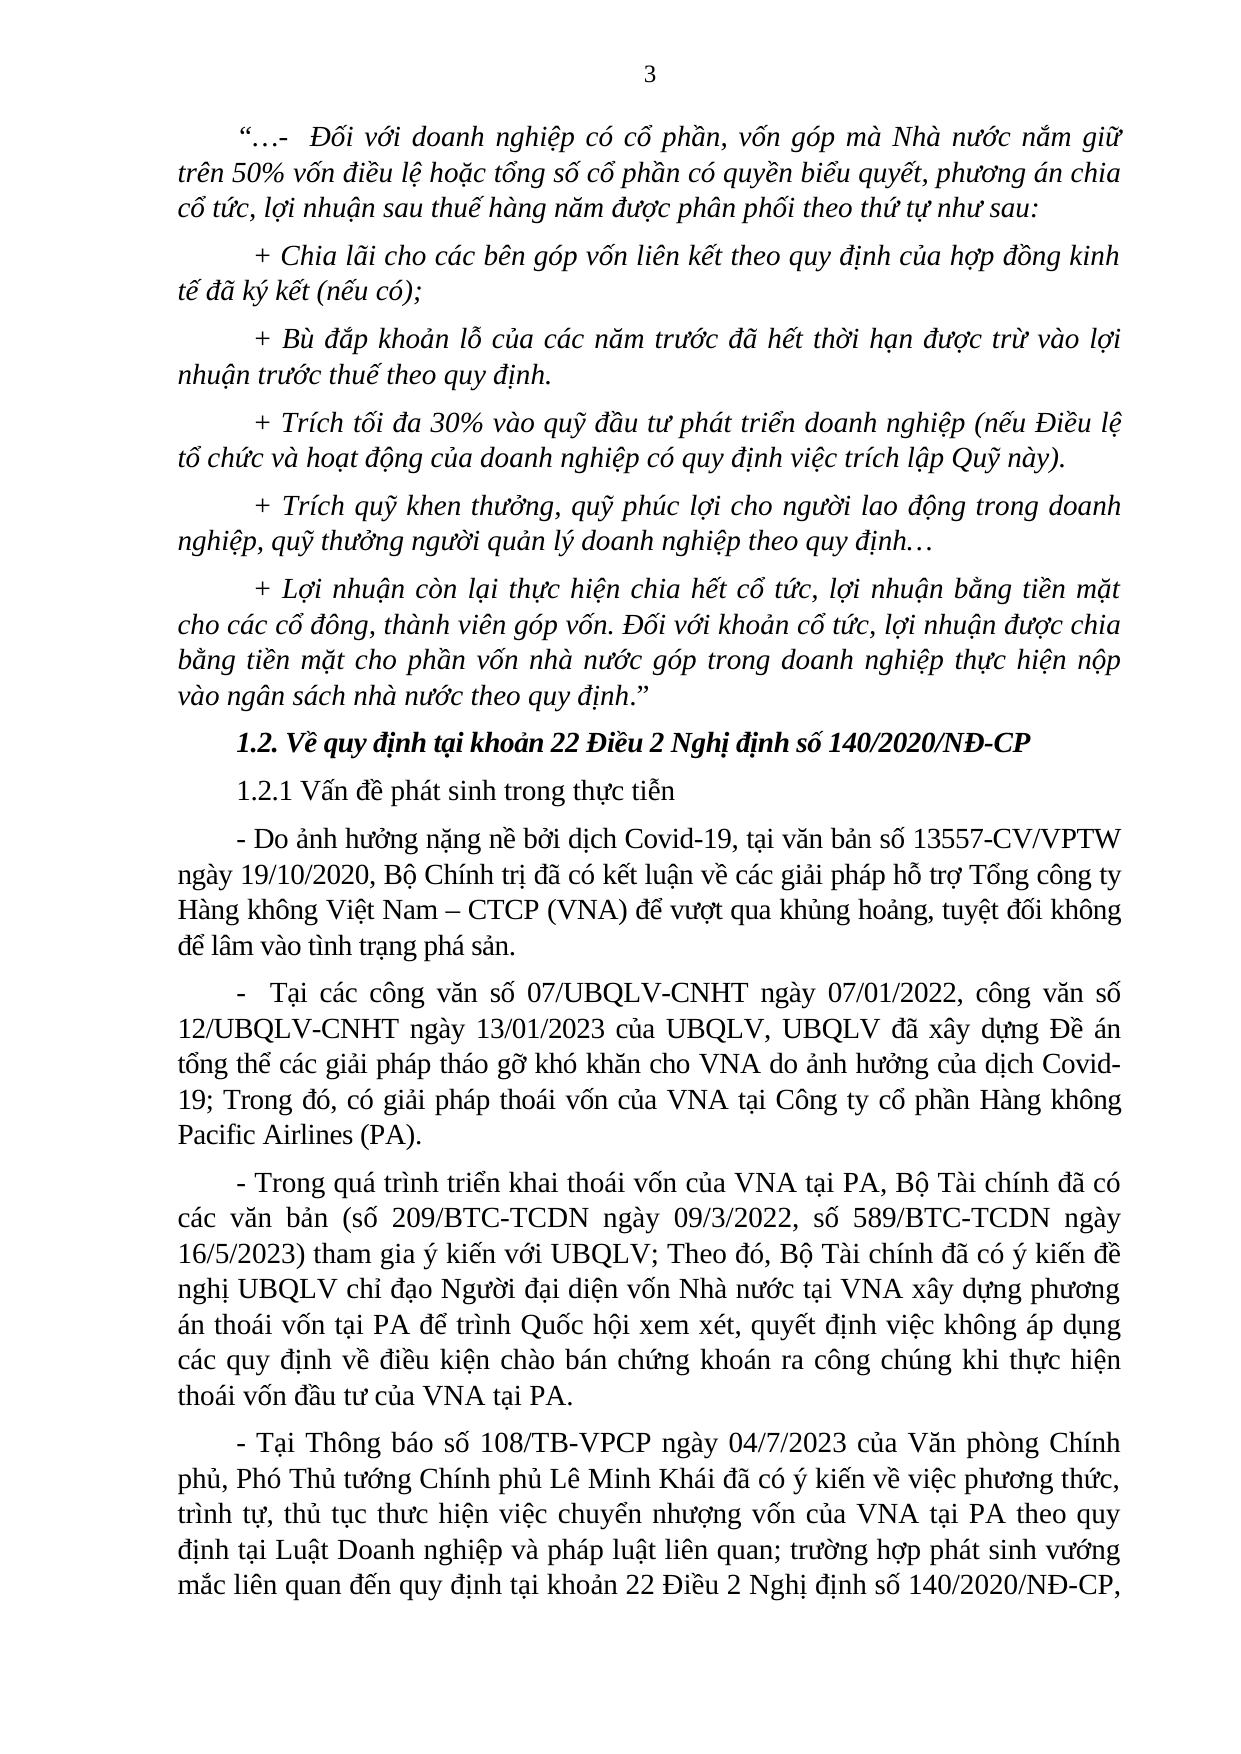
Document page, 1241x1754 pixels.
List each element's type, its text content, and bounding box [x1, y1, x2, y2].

text 1.2.1 Vấn đề phát sinh trong thực tiễn [177, 772, 1122, 808]
text 1.2. Về quy định tại khoản 22 Điều 2 Nghị định số 140/2020/NĐ-CP [177, 724, 1122, 760]
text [177, 1424, 1122, 1602]
text - Tại các công văn số 07/UBQLV-CNHT ngày 07/01/2022, công văn số 12/UBQLV-CNHT ngày 13/01/2023 của UBQLV, UBQLV đã xây dựng Đề án tổng thể các giải pháp tháo gỡ khó khăn cho VNA do ảnh hưởng của dịch Covid-19; Trong đó, có giải pháp thoái vốn của VNA tại Công ty cổ phần Hàng không Pacific Airlines (PA). [177, 974, 1122, 1152]
text “…- Đối với doanh nghiệp có cổ phần, vốn góp mà Nhà nước nắm giữ trên 50% vốn điều lệ hoặc tổng số cổ phần có quyền biểu quyết, phương án chia cổ tức, lợi nhuận sau thuế hàng năm được phân phối theo thứ tự như sau: [177, 118, 1122, 224]
text - Do ảnh hưởng nặng nề bởi dịch Covid-19, tại văn bản số 13557-CV/VPTW ngày 19/10/2020, Bộ Chính trị đã có kết luận về các giải pháp hỗ trợ Tổng công ty Hàng không Việt Nam – CTCP (VNA) để vượt qua khủng hoảng, tuyệt đối không để lâm vào tình trạng phá sản. [177, 820, 1122, 962]
text + Lợi nhuận còn lại thực hiện chia hết cổ tức, lợi nhuận bằng tiền mặt cho các cổ đông, thành viên góp vốn. Đối với khoản cổ tức, lợi nhuận được chia bằng tiền mặt cho phần vốn nhà nước góp trong doanh nghiệp thực hiện nộp vào ngân sách nhà nước theo quy định.” [177, 570, 1122, 712]
text + Trích tối đa 30% vào quỹ đầu tư phát triển doanh nghiệp (nếu Điều lệ tổ chức và hoạt động của doanh nghiệp có quy định việc trích lập Quỹ này). [177, 404, 1122, 474]
text + Bù đắp khoản lỗ của các năm trước đã hết thời hạn được trừ vào lợi nhuận trước thuế theo quy định. [177, 320, 1122, 391]
text + Trích quỹ khen thưởng, quỹ phúc lợi cho người lao động trong doanh nghiệp, quỹ thưởng người quản lý doanh nghiệp theo quy định… [177, 487, 1122, 558]
text - Trong quá trình triển khai thoái vốn của VNA tại PA, Bộ Tài chính đã có các văn bản (số 209/BTC-TCDN ngày 09/3/2022, số 589/BTC-TCDN ngày 16/5/2023) tham gia ý kiến với UBQLV; Theo đó, Bộ Tài chính đã có ý kiến đề nghị UBQLV chỉ đạo Người đại diện vốn Nhà nước tại VNA xây dựng phương án thoái vốn tại PA để trình Quốc hội xem xét, quyết định việc không áp dụng các quy định về điều kiện chào bán chứng khoán ra công chúng khi thực hiện thoái vốn đầu tư của VNA tại PA. [177, 1164, 1122, 1412]
text + Chia lãi cho các bên góp vốn liên kết theo quy định của hợp đồng kinh tế đã ký kết (nếu có); [177, 237, 1122, 308]
